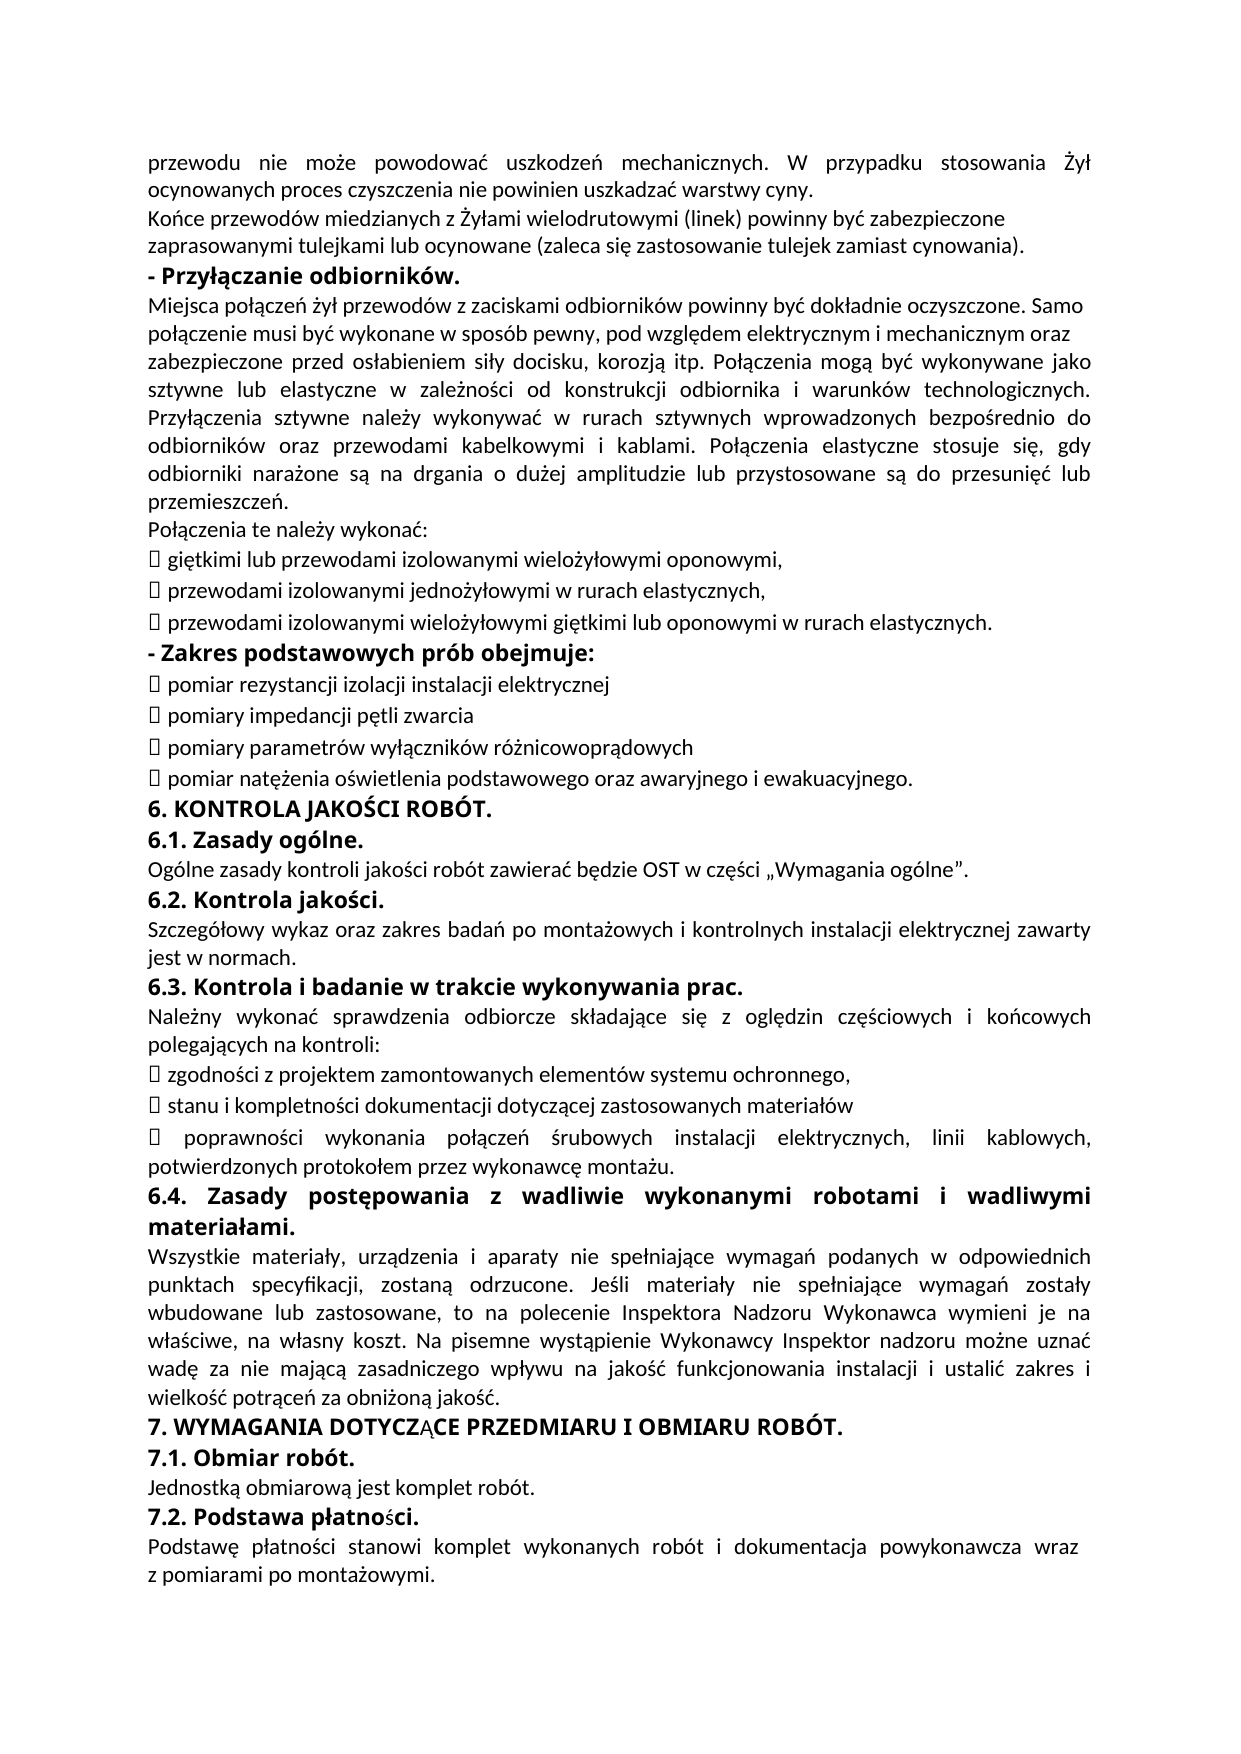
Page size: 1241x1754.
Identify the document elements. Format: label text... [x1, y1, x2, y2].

text  pomiary parametrów wyłączników różnicowoprądowych [148, 731, 1093, 762]
text zabezpieczone przed osłabieniem siły docisku, korozją itp. Połączenia mogą być wykonywane jako sztywne lub elastyczne w zależności od konstrukcji odbiornika i warunków technologicznych. Przyłączenia sztywne należy wykonywać w rurach sztywnych wprowadzonych bezpośrednio do odbiorników oraz przewodami kabelkowymi i kablami. Połączenia elastyczne stosuje się, gdy odbiorniki narażone są na drgania o dużej amplitudzie lub przystosowane są do przesunięć lub przemieszczeń. [148, 347, 1093, 515]
text 7. WYMAGANIA DOTYCZĄCE PRZEDMIARU I OBMIARU ROBÓT. [148, 1411, 1093, 1442]
text zaprasowanymi tulejkami lub ocynowane (zaleca się zastosowanie tulejek zamiast cynowania). [148, 232, 1093, 260]
text 7.2. Podstawa płatności. [148, 1501, 1093, 1532]
text  stanu i kompletności dokumentacji dotyczącej zastosowanych materiałów [148, 1089, 1093, 1121]
text ‐ Przyłączanie odbiorników. [148, 260, 1093, 291]
text  przewodami izolowanymi wielożyłowymi giętkimi lub oponowymi w rurach elastycznych. [148, 606, 1093, 637]
text Końce przewodów miedzianych z Żyłami wielodrutowymi (linek) powinny być zabezpieczone [148, 204, 1093, 232]
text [148, 148, 1093, 204]
text  pomiar rezystancji izolacji instalacji elektrycznej [148, 668, 1093, 699]
text Ogólne zasady kontroli jakości robót zawierać będzie OST w części „Wymagania ogólne”. [148, 856, 1093, 884]
text  pomiar natężenia oświetlenia podstawowego oraz awaryjnego i ewakuacyjnego. [148, 762, 1093, 793]
text Jednostką obmiarową jest komplet robót. [148, 1473, 1093, 1501]
text Należny wykonać sprawdzenia odbiorcze składające się z oględzin częściowych i końcowych polegających na kontroli: [148, 1002, 1093, 1058]
text  przewodami izolowanymi jednożyłowymi w rurach elastycznych, [148, 574, 1093, 606]
text  zgodności z projektem zamontowanych elementów systemu ochronnego, [148, 1058, 1093, 1089]
text Podstawę płatności stanowi komplet wykonanych robót i dokumentacja powykonawcza wraz z pomiarami po montażowymi. [148, 1532, 1093, 1588]
text 6.3. Kontrola i badanie w trakcie wykonywania prac. [148, 971, 1093, 1002]
text  giętkimi lub przewodami izolowanymi wielożyłowymi oponowymi, [148, 543, 1093, 574]
text połączenie musi być wykonane w sposób pewny, pod względem elektrycznym i mechanicznym oraz [148, 319, 1093, 347]
text 6.2. Kontrola jakości. [148, 884, 1093, 915]
text  poprawności wykonania połączeń śrubowych instalacji elektrycznych, linii kablowych, potwierdzonych protokołem przez wykonawcę montażu. [148, 1121, 1093, 1180]
text ‐ Zakres podstawowych prób obejmuje: [148, 637, 1093, 668]
text 6.1. Zasady ogólne. [148, 824, 1093, 856]
text 7.1. Obmiar robót. [148, 1442, 1093, 1473]
text Wszystkie materiały, urządzenia i aparaty nie spełniające wymagań podanych w odpowiednich punktach specyfikacji, zostaną odrzucone. Jeśli materiały nie spełniające wymagań zostały wbudowane lub zastosowane, to na polecenie Inspektora Nadzoru Wykonawca wymieni je na właściwe, na własny koszt. Na pisemne wystąpienie Wykonawcy Inspektor nadzoru możne uznać wadę za nie mającą zasadniczego wpływu na jakość funkcjonowania instalacji i ustalić zakres i wielkość potrąceń za obniżoną jakość. [148, 1242, 1093, 1411]
text Miejsca połączeń żył przewodów z zaciskami odbiorników powinny być dokładnie oczyszczone. Samo [148, 291, 1093, 319]
text 6.4. Zasady postępowania z wadliwie wykonanymi robotami i wadliwymi materiałami. [148, 1180, 1093, 1242]
text Połączenia te należy wykonać: [148, 515, 1093, 543]
text Szczegółowy wykaz oraz zakres badań po montażowych i kontrolnych instalacji elektrycznej zawarty jest w normach. [148, 915, 1093, 971]
text 6. KONTROLA JAKOŚCI ROBÓT. [148, 793, 1093, 824]
text  pomiary impedancji pętli zwarcia [148, 699, 1093, 731]
